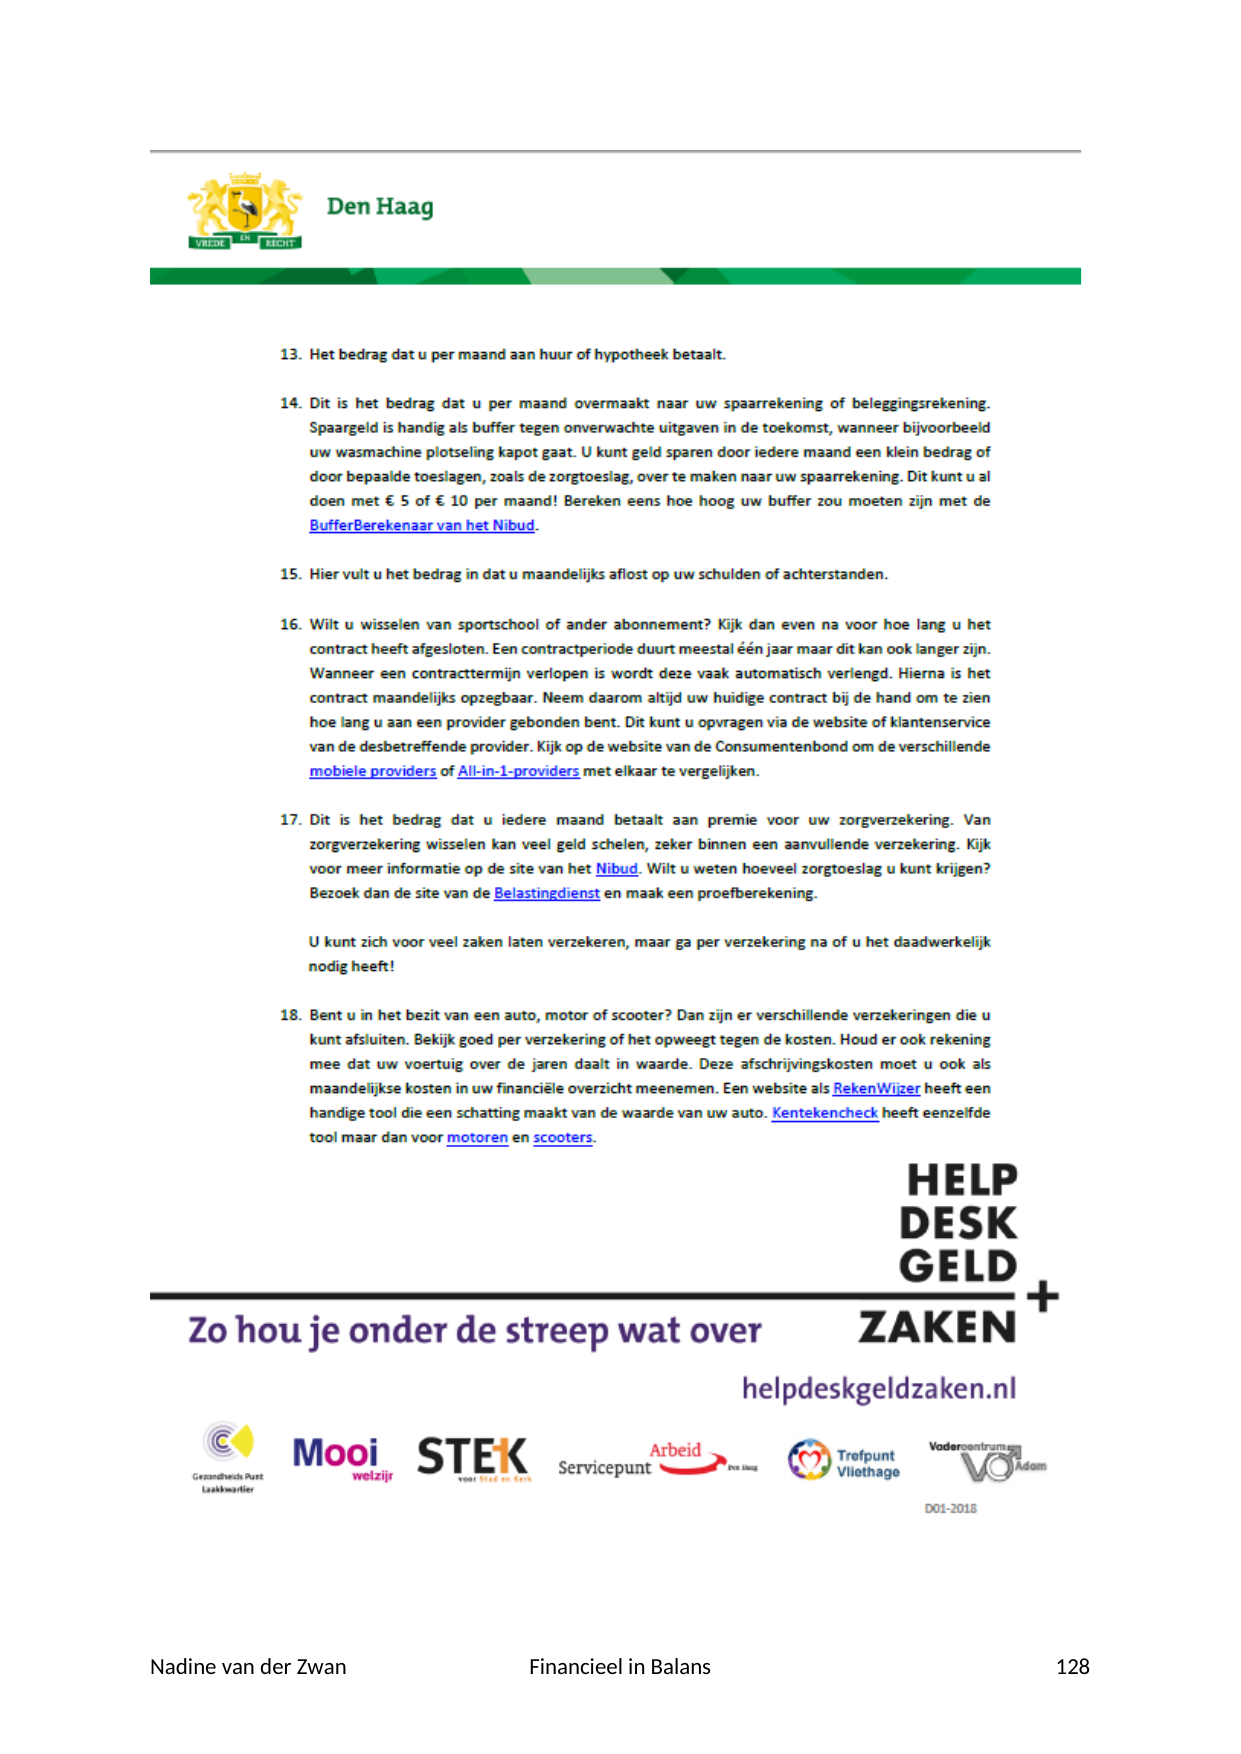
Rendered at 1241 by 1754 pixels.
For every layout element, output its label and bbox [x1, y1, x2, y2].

picture [150, 150, 1082, 1526]
